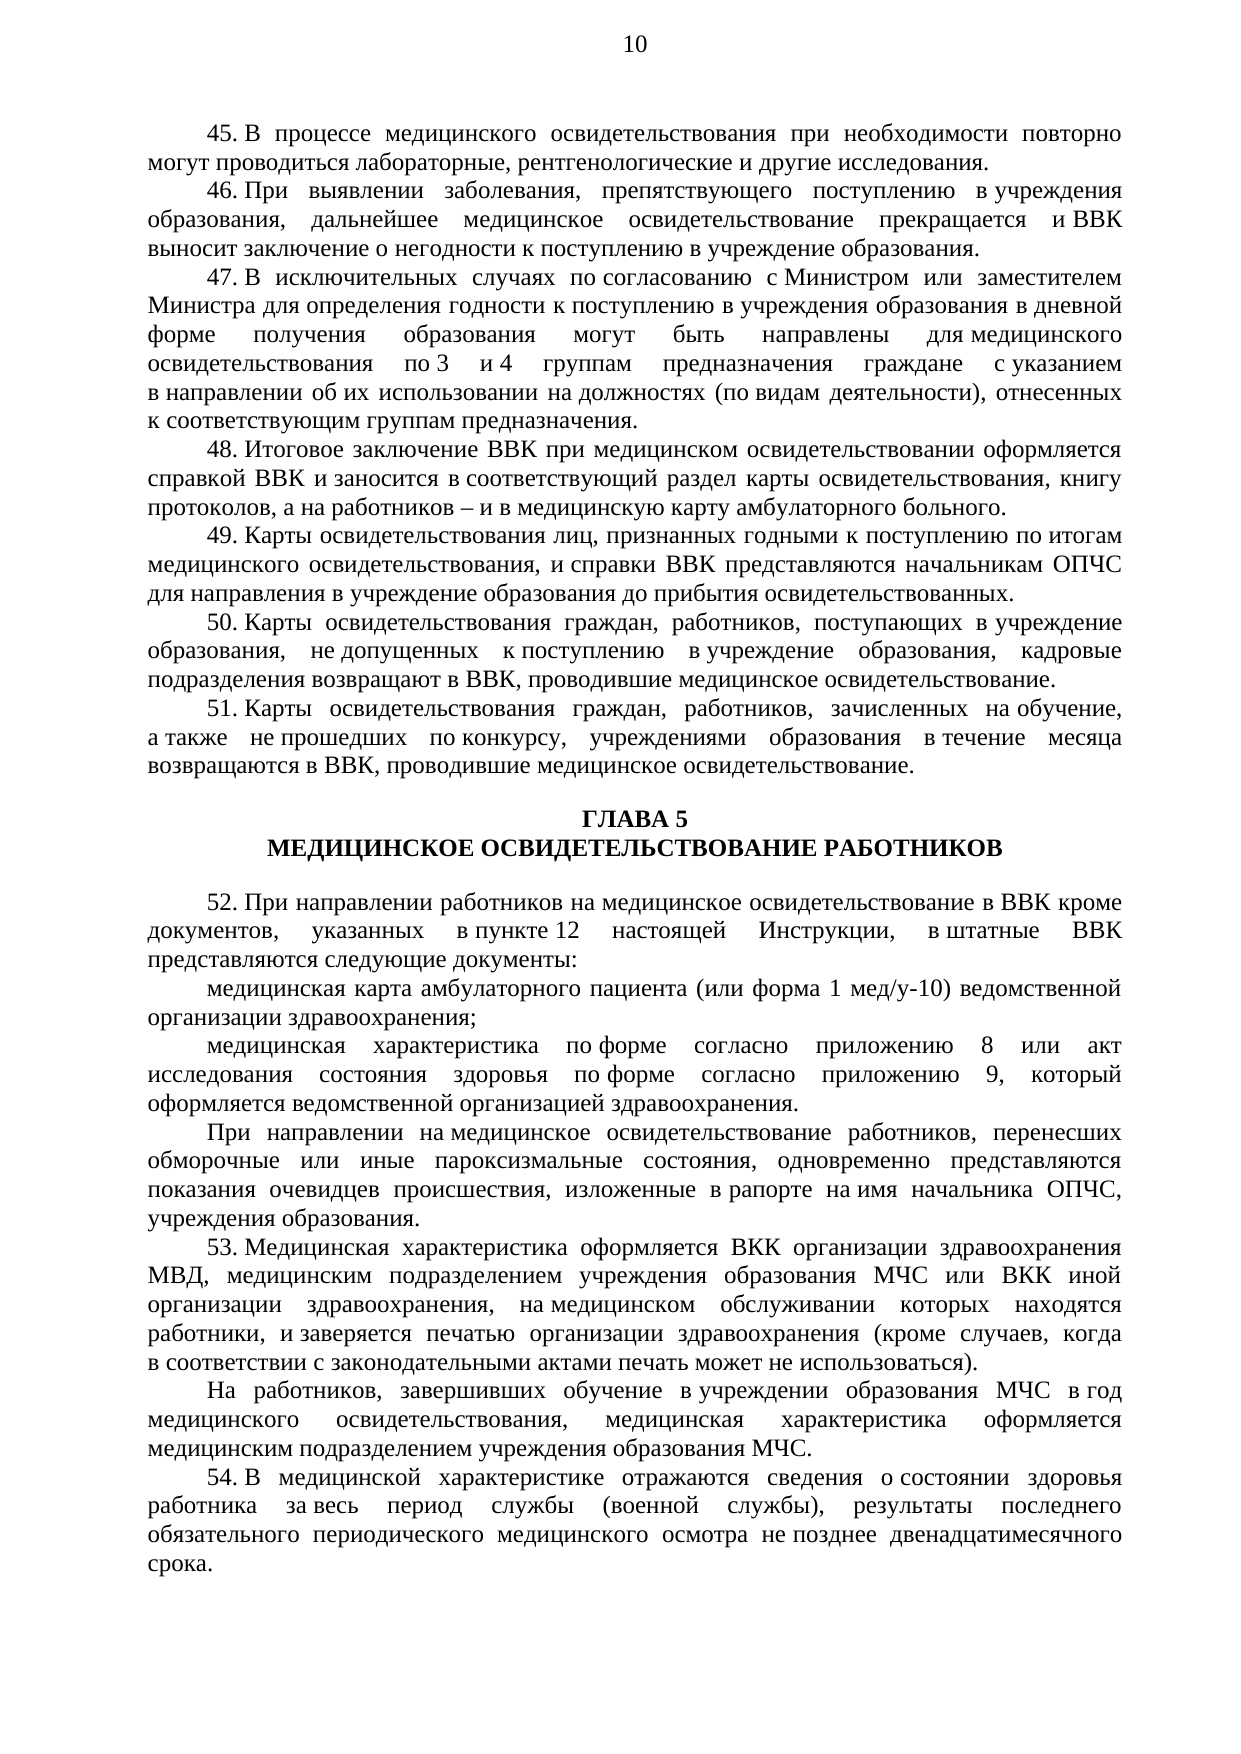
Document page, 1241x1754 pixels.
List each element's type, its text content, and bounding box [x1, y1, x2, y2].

text При направлении на медицинское освидетельствование работников, перенесших обморочные или иные пароксизмальные состояния, одновременно представляются показания очевидцев происшествия, изложенные в рапорте на имя начальника ОПЧС, учреждения образования. [147, 1117, 1122, 1232]
text 53. Медицинская характеристика оформляется ВКК организации здравоохранения МВД, медицинским подразделением учреждения образования МЧС или ВКК иной организации здравоохранения, на медицинском обслуживании которых находятся работники, и заверяется печатью организации здравоохранения (кроме случаев, когда в соответствии с законодательными актами печать может не использоваться). [147, 1232, 1122, 1376]
text 54. В медицинской характеристике отражаются сведения о состоянии здоровья работника за весь период службы (военной службы), результаты последнего обязательного периодического медицинского осмотра не позднее двенадцатимесячного срока. [147, 1462, 1122, 1577]
text 48. Итоговое заключение ВВК при медицинском освидетельствовании оформляется справкой ВВК и заносится в соответствующий раздел карты освидетельствования, книгу протоколов, а на работников – и в медицинскую карту амбулаторного больного. [147, 434, 1122, 521]
text 45. В процессе медицинского освидетельствования при необходимости повторно могут проводиться лабораторные, рентгенологические и другие исследования. [147, 118, 1122, 176]
text 49. Карты освидетельствования лиц, признанных годными к поступлению по итогам медицинского освидетельствования, и справки ВВК представляются начальникам ОПЧС для направления в учреждение образования до прибытия освидетельствованных. [147, 521, 1122, 607]
text 46. При выявлении заболевания, препятствующего поступлению в учреждения образования, дальнейшее медицинское освидетельствование прекращается и ВВК выносит заключение о негодности к поступлению в учреждение образования. [147, 176, 1122, 262]
text 52. При направлении работников на медицинское освидетельствование в ВВК кроме документов, указанных в пункте 12 настоящей Инструкции, в штатные ВВК представляются следующие документы: [147, 887, 1122, 973]
text 47. В исключительных случаях по согласованию с Министром или заместителем Министра для определения годности к поступлению в учреждения образования в дневной форме получения образования могут быть направлены для медицинского освидетельствования по 3 и 4 группам предназначения граждане с указанием в направлении об их использовании на должностях (по видам деятельности), отнесенных к соответствующим группам предназначения. [147, 262, 1122, 434]
text 50. Карты освидетельствования граждан, работников, поступающих в учреждение образования, не допущенных к поступлению в учреждение образования, кадровые подразделения возвращают в ВВК, проводившие медицинское освидетельствование. [147, 607, 1122, 693]
text ГЛАВА 5 МЕДИЦИНСКОЕ ОСВИДЕТЕЛЬСТВОВАНИЕ РАБОТНИКОВ [147, 804, 1122, 862]
text медицинская карта амбулаторного пациента (или форма 1 мед/у-10) ведомственной организации здравоохранения; [147, 973, 1122, 1031]
text 51. Карты освидетельствования граждан, работников, зачисленных на обучение, а также не прошедших по конкурсу, учреждениями образования в течение месяца возвращаются в ВВК, проводившие медицинское освидетельствование. [147, 693, 1122, 779]
text медицинская характеристика по форме согласно приложению 8 или акт исследования состояния здоровья по форме согласно приложению 9, который оформляется ведомственной организацией здравоохранения. [147, 1031, 1122, 1117]
text На работников, завершивших обучение в учреждении образования МЧС в год медицинского освидетельствования, медицинская характеристика оформляется медицинским подразделением учреждения образования МЧС. [147, 1376, 1122, 1462]
